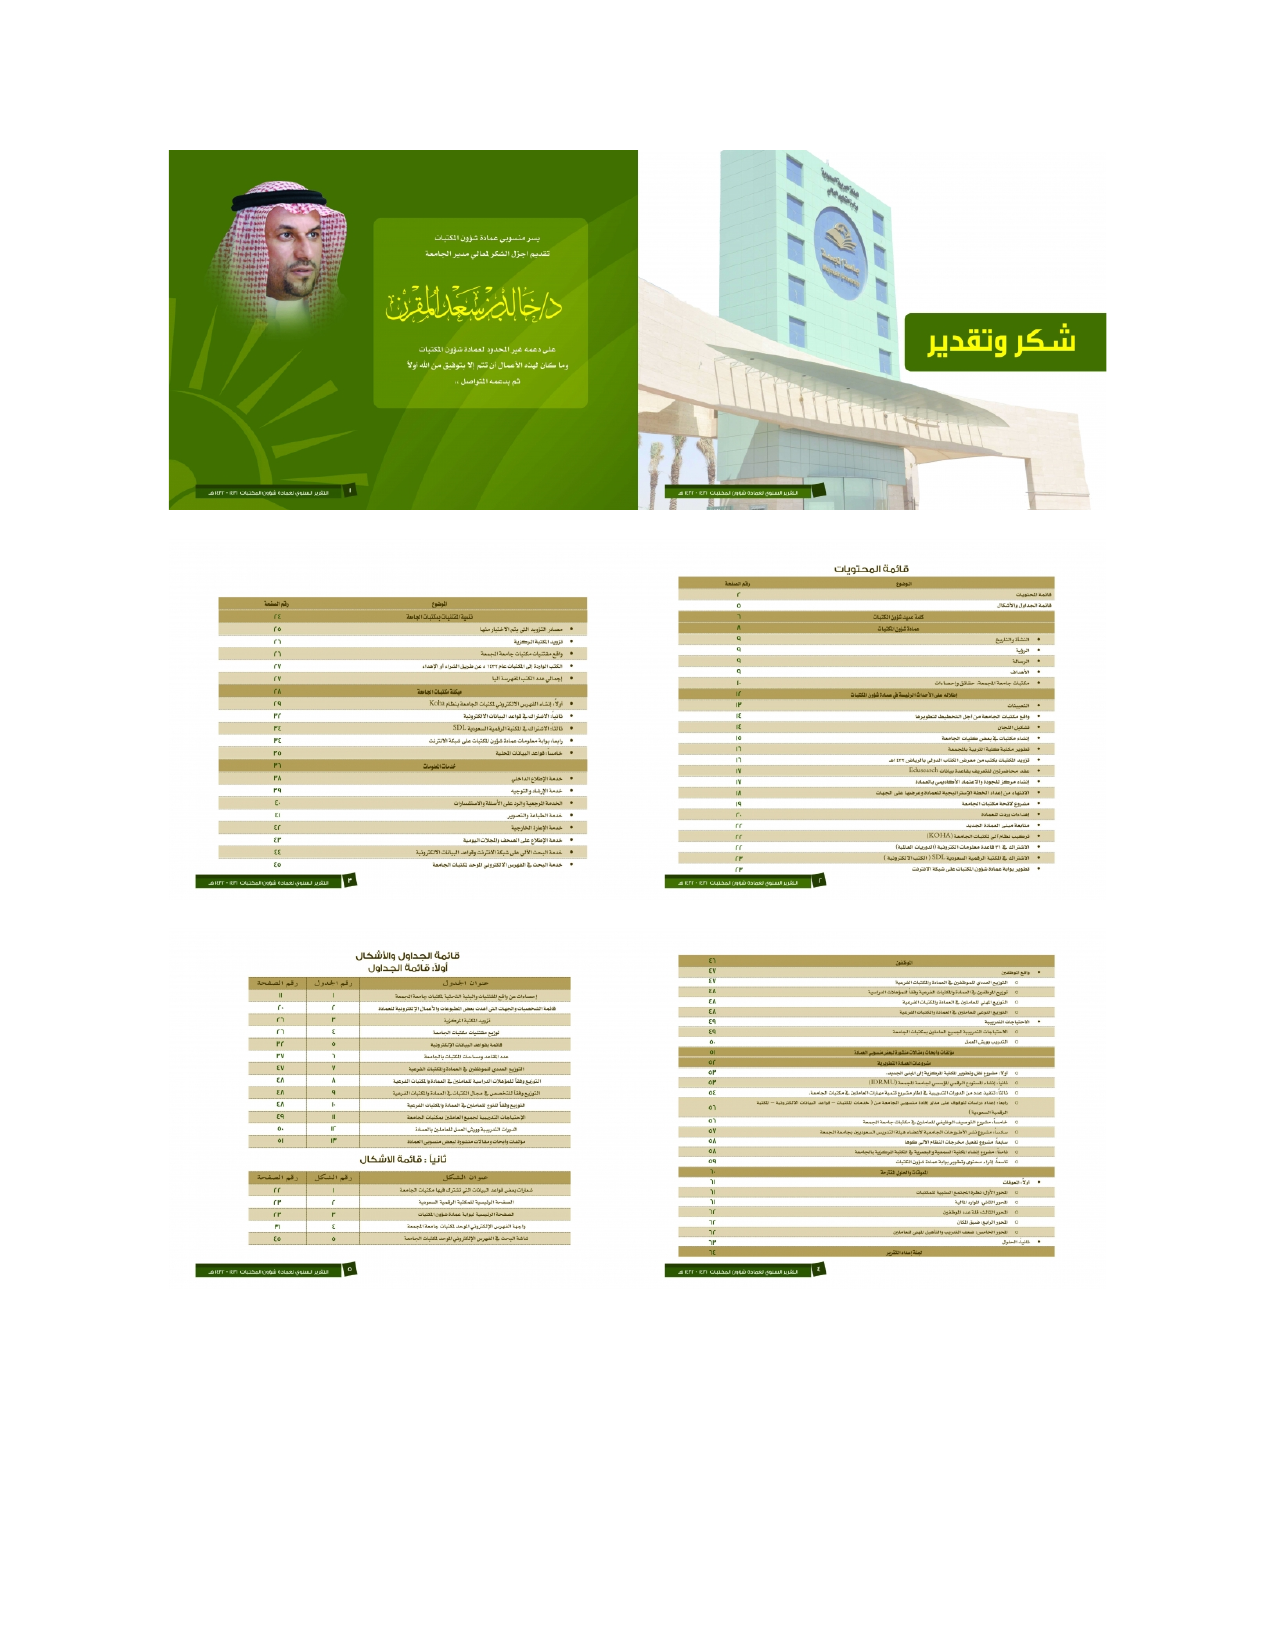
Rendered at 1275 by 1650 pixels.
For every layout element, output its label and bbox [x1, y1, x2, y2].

picture [168, 928, 1107, 1289]
picture [168, 150, 1107, 510]
picture [168, 539, 1107, 900]
